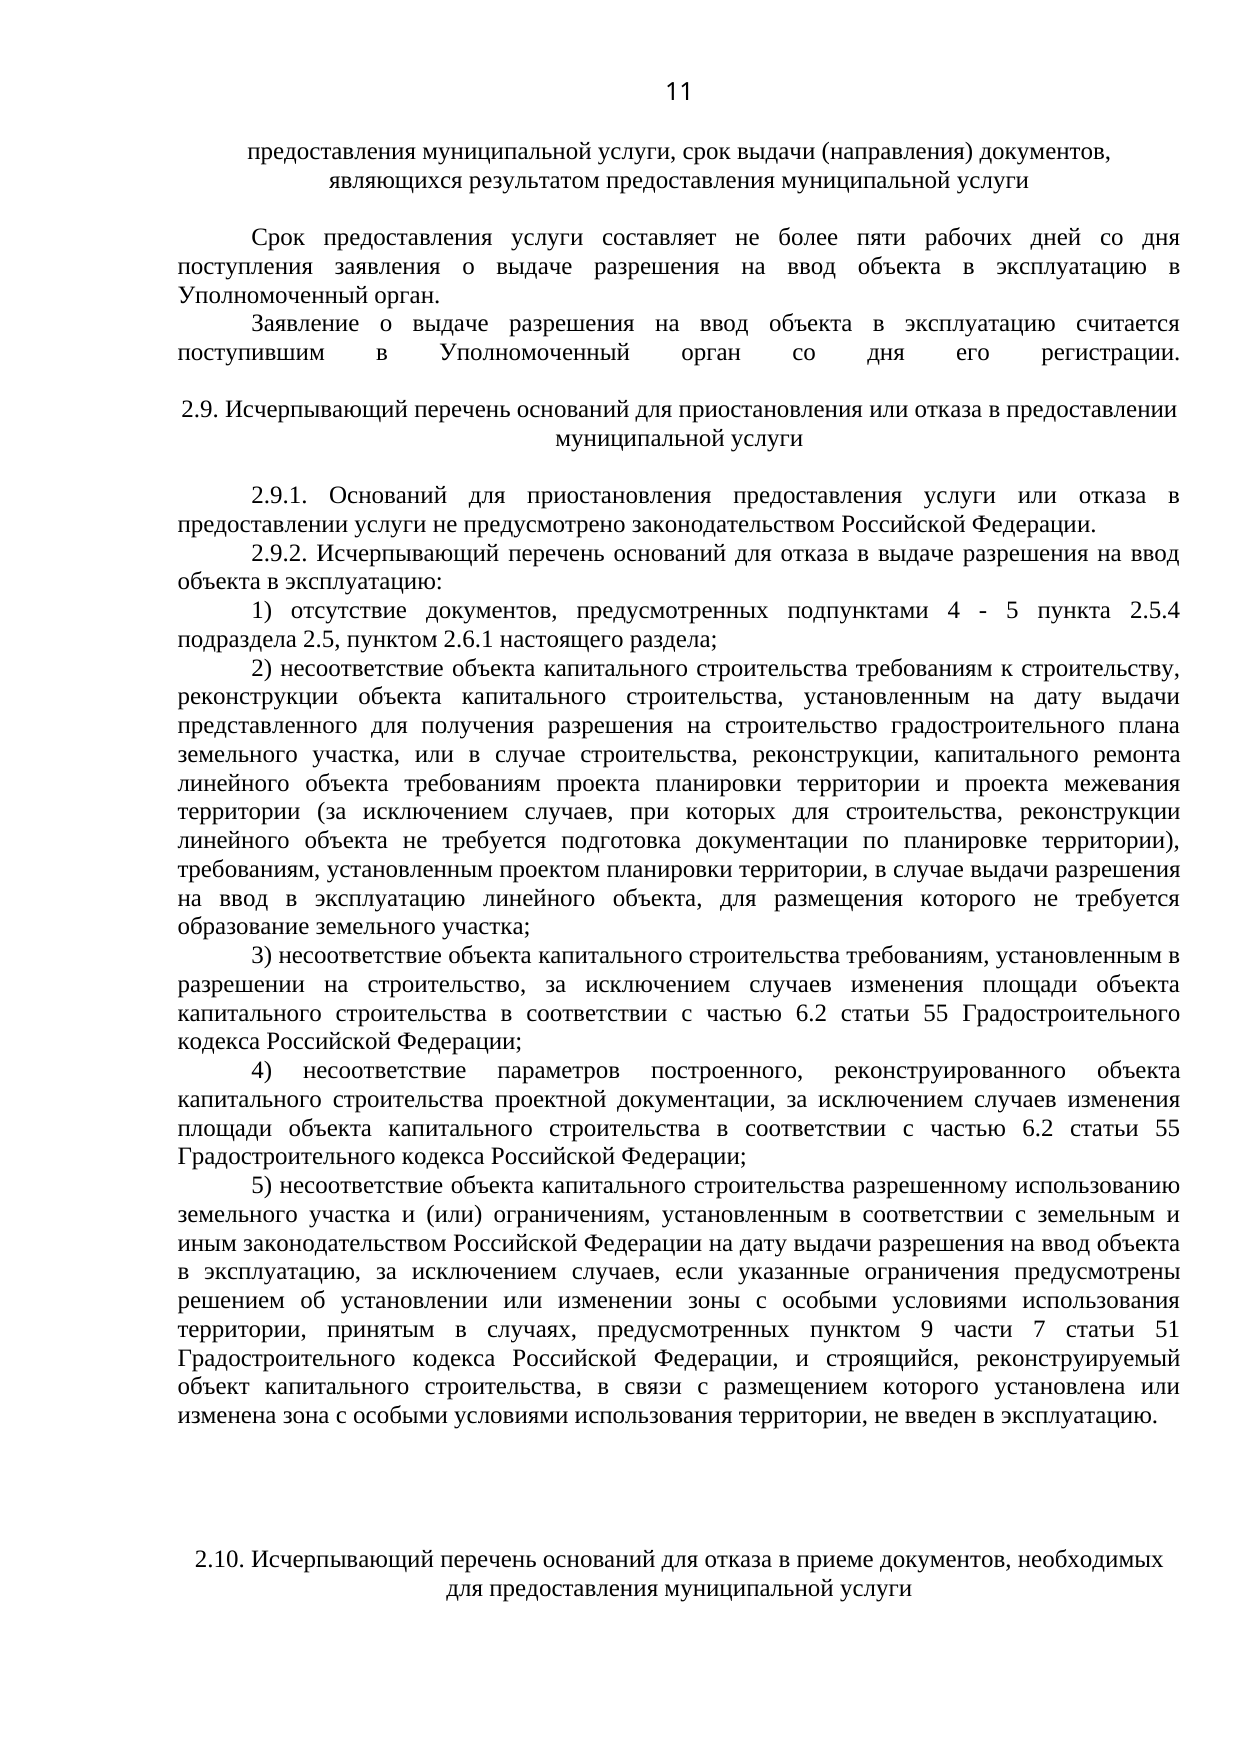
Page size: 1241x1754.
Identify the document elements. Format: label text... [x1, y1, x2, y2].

text 5) несоответствие объекта капитального строительства разрешенному использованию земельного участка и (или) ограничениям, установленным в соответствии с земельным и иным законодательством Российской Федерации на дату выдачи разрешения на ввод объекта в эксплуатацию, за исключением случаев, если указанные ограничения предусмотрены решением об установлении или изменении зоны с особыми условиями использования территории, принятым в случаях, предусмотренных пунктом 9 части 7 статьи 51 Градостроительного кодекса Российской Федерации, и строящийся, реконструируемый объект капитального строительства, в связи с размещением которого установлена или изменена зона с особыми условиями использования территории, не введен в эксплуатацию. [177, 1170, 1181, 1429]
text 2) несоответствие объекта капитального строительства требованиям к строительству, реконструкции объекта капитального строительства, установленным на дату выдачи представленного для получения разрешения на строительство градостроительного плана земельного участка, или в случае строительства, реконструкции, капитального ремонта линейного объекта требованиям проекта планировки территории и проекта межевания территории (за исключением случаев, при которых для строительства, реконструкции линейного объекта не требуется подготовка документации по планировке территории), требованиям, установленным проектом планировки территории, в случае выдачи разрешения на ввод в эксплуатацию линейного объекта, для размещения которого не требуется образование земельного участка; [177, 653, 1181, 940]
text 3) несоответствие объекта капитального строительства требованиям, установленным в разрешении на строительство, за исключением случаев изменения площади объекта капитального строительства в соответствии с частью 6.2 статьи 55 Градостроительного кодекса Российской Федерации; [177, 940, 1181, 1055]
text 2.9. Исчерпывающий перечень оснований для приостановления или отказа в предоставлении муниципальной услуги [177, 394, 1181, 451]
text 4) несоответствие параметров построенного, реконструированного объекта капитального строительства проектной документации, за исключением случаев изменения площади объекта капитального строительства в соответствии с частью 6.2 статьи 55 Градостроительного кодекса Российской Федерации; [177, 1055, 1181, 1170]
text Срок предоставления услуги составляет не более пяти рабочих дней со дня поступления заявления о выдаче разрешения на ввод объекта в эксплуатацию в Уполномоченный орган. [177, 222, 1181, 308]
text 1) отсутствие документов, предусмотренных подпунктами 4 - 5 пункта 2.5.4 подраздела 2.5, пунктом 2.6.1 настоящего раздела; [177, 595, 1181, 653]
text 2.10. Исчерпывающий перечень оснований для отказа в приеме документов, необходимых для предоставления муниципальной услуги [177, 1544, 1181, 1601]
text 2.9.1. Оснований для приостановления предоставления услуги или отказа в предоставлении услуги не предусмотрено законодательством Российской Федерации. [177, 480, 1181, 538]
text Заявление о выдаче разрешения на ввод объекта в эксплуатацию считается поступившим в Уполномоченный орган со дня его регистрации. [177, 308, 1181, 394]
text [177, 136, 1181, 193]
text 2.9.2. Исчерпывающий перечень оснований для отказа в выдаче разрешения на ввод объекта в эксплуатацию: [177, 538, 1181, 595]
